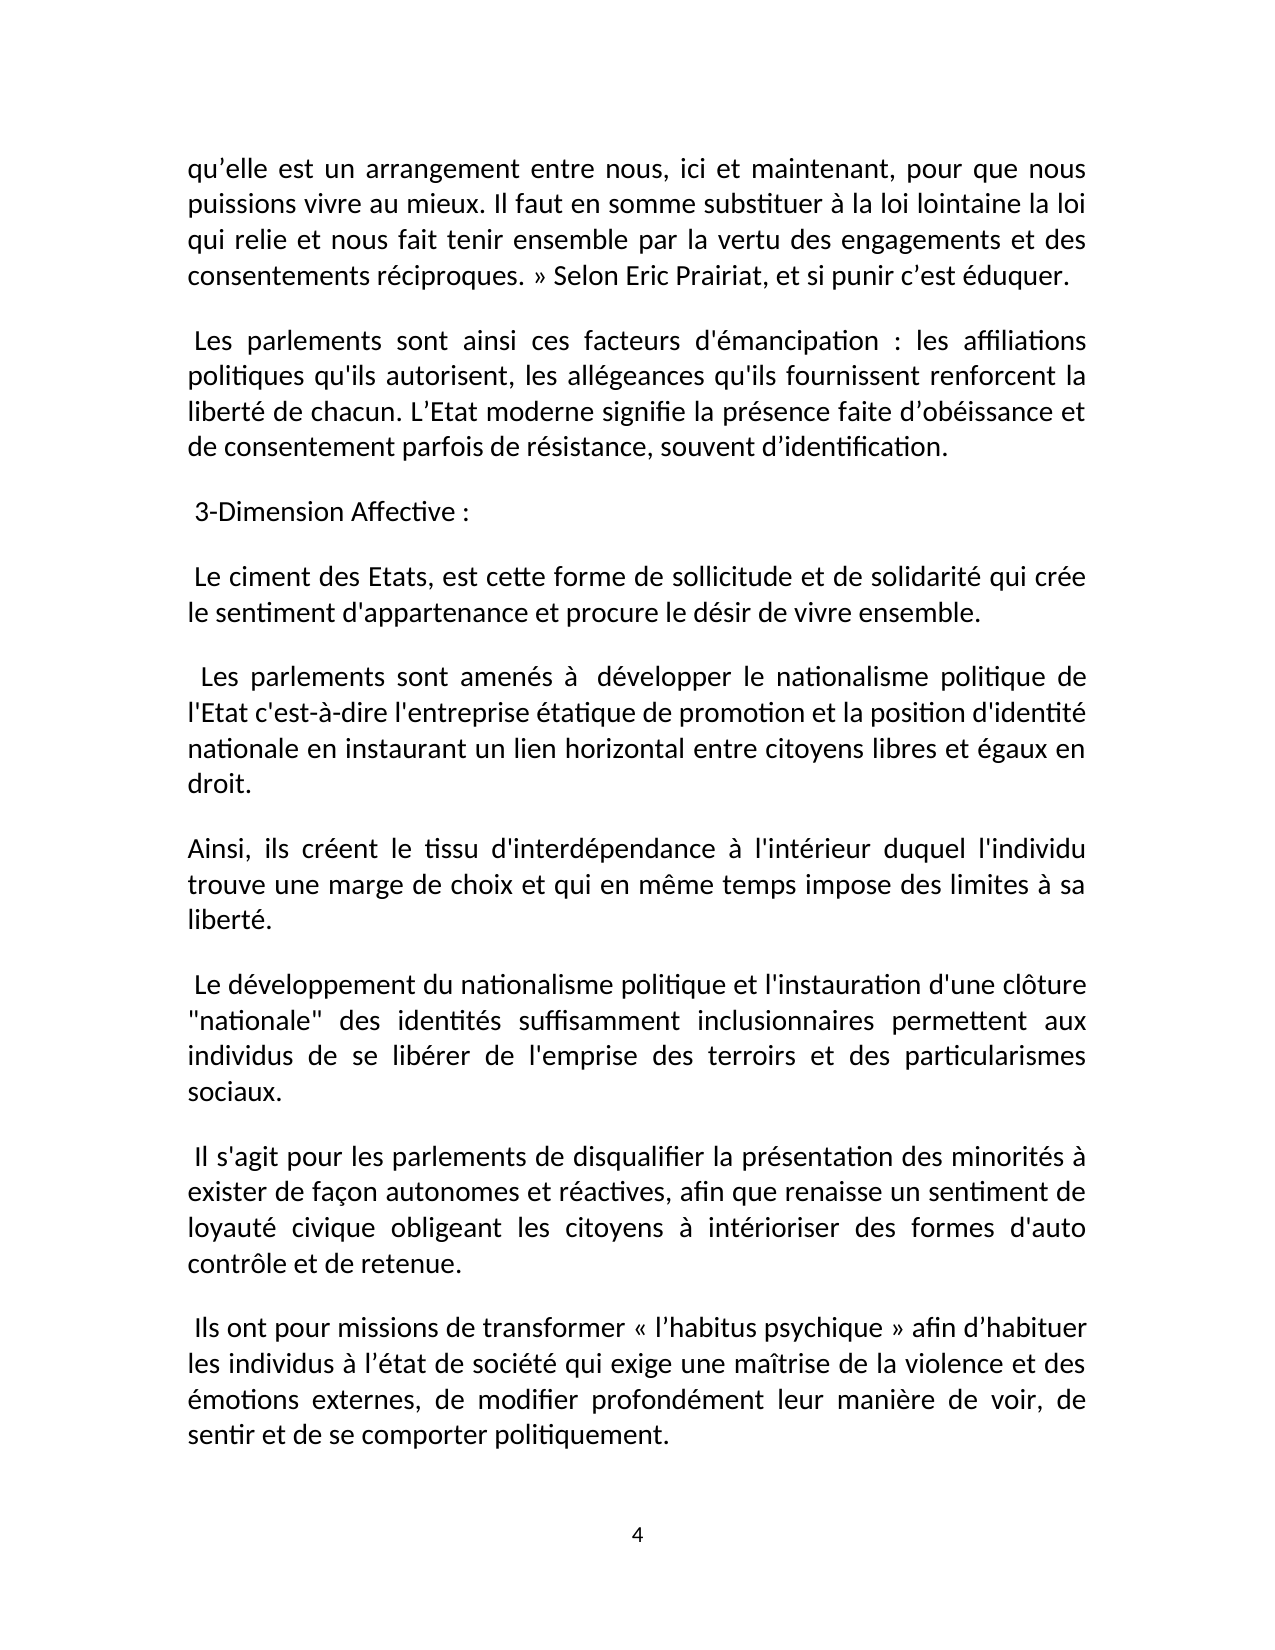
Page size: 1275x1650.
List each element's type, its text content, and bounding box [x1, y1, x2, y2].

text Les parlements sont ainsi ces facteurs d'émancipation : les affiliations politiques qu'ils autorisent, les allégeances qu'ils fournissent renforcent la liberté de chacun. L’Etat moderne signifie la présence faite d’obéissance et de consentement parfois de résistance, souvent d’identification. [187, 322, 1087, 464]
text Le développement du nationalisme politique et l'instauration d'une clôture "nationale" des identités suffisamment inclusionnaires permettent aux individus de se libérer de l'emprise des terroirs et des particularismes sociaux. [187, 966, 1087, 1109]
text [187, 150, 1087, 292]
text Les parlements sont amenés à développer le nationalisme politique de l'Etat c'est-à-dire l'entreprise étatique de promotion et la position d'identité nationale en instaurant un lien horizontal entre citoyens libres et égaux en droit. [187, 658, 1087, 801]
text Le ciment des Etats, est cette forme de sollicitude et de solidarité qui crée le sentiment d'appartenance et procure le désir de vivre ensemble. [187, 558, 1087, 629]
text Ils ont pour missions de transformer « l’habitus psychique » afin d’habituer les individus à l’état de société qui exige une maîtrise de la violence et des émotions externes, de modifier profondément leur manière de voir, de sentir et de se comporter politiquement. [187, 1309, 1087, 1452]
text Ainsi, ils créent le tissu d'interdépendance à l'intérieur duquel l'individu trouve une marge de choix et qui en même temps impose des limites à sa liberté. [187, 830, 1087, 937]
text Il s'agit pour les parlements de disqualifier la présentation des minorités à exister de façon autonomes et réactives, afin que renaisse un sentiment de loyauté civique obligeant les citoyens à intérioriser des formes d'auto contrôle et de retenue. [187, 1138, 1087, 1280]
text 3-Dimension Affective : [187, 493, 1087, 529]
